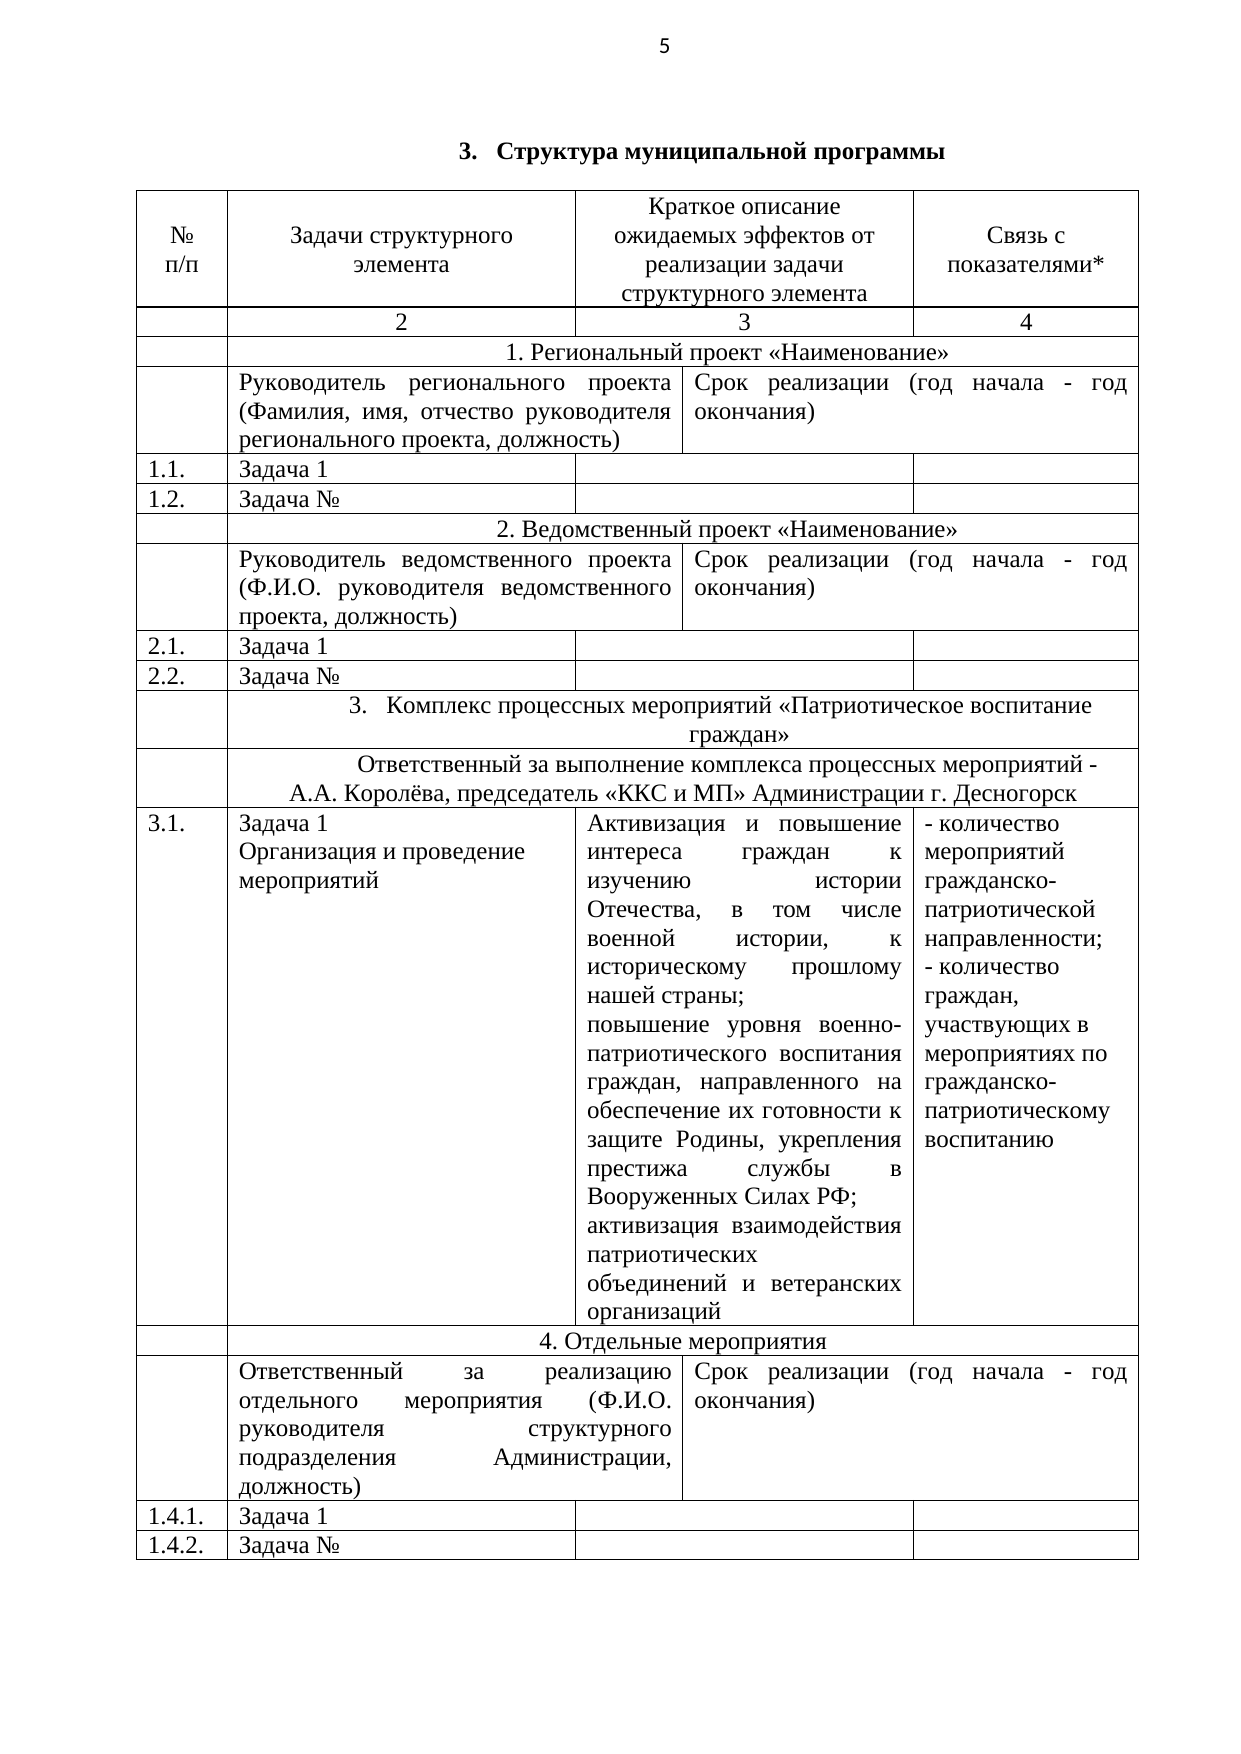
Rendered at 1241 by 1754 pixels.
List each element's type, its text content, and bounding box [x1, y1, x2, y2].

table_cell [576, 1531, 913, 1559]
table_cell Руководитель регионального проекта (Фамилия, имя, отчество руководителя регионального проекта, должность) [228, 367, 682, 453]
table_cell 2.1. [137, 631, 227, 660]
table_cell 1.2. [137, 484, 227, 513]
table_cell [137, 544, 227, 630]
table_cell Срок реализации (год начала - год окончания) [683, 544, 1138, 630]
table_cell [914, 484, 1138, 513]
table_cell [914, 661, 1138, 689]
table_header Краткое описание ожидаемых эффектов от реализации задачи структурного элемента [576, 191, 913, 306]
table_cell Активизация и повышение интереса граждан к изучению истории Отечества, в том числе военной истории, к историческому прошлому нашей страны; повышение уровня военно-патриотического воспитания граждан, направленного на обеспечение их готовности к защите Родины, укрепления престижа службы в Вооруженных Силах РФ; активизация взаимодействия патриотических объединений и ветеранских организаций [576, 808, 913, 1325]
table_cell [914, 454, 1138, 483]
table_cell [576, 1501, 913, 1529]
table_cell [137, 1356, 227, 1500]
table_header № п/п [137, 191, 227, 306]
table_cell [576, 661, 913, 689]
table_cell [137, 749, 227, 807]
table_cell Задача № [228, 661, 575, 689]
list Структура муниципальной программы [223, 136, 1181, 165]
table_cell Комплекс процессных мероприятий «Патриотическое воспитание граждан» [228, 691, 1138, 748]
table_cell 2 [228, 308, 575, 336]
table_cell 1.4.2. [137, 1531, 227, 1559]
table_cell 2.2. [137, 661, 227, 689]
table_cell [137, 367, 227, 453]
table_cell [914, 1501, 1138, 1529]
table_cell 3.1. [137, 808, 227, 1325]
table_cell [576, 454, 913, 483]
table_header Связь с показателями* [914, 191, 1138, 306]
table_cell 1.4.1. [137, 1501, 227, 1529]
table_cell 4 [914, 308, 1138, 336]
table_cell [137, 1326, 227, 1355]
table_cell [576, 631, 913, 660]
table_cell Срок реализации (год начала - год окончания) [683, 1356, 1138, 1500]
table_cell 1.1. [137, 454, 227, 483]
table_cell Задача № [228, 1531, 575, 1559]
table_cell Руководитель ведомственного проекта (Ф.И.О. руководителя ведомственного проекта, должность) [228, 544, 682, 630]
table_cell Ответственный за выполнение комплекса процессных мероприятий - А.А. Королёва, председатель «ККС и МП» Администрации г. Десногорск [228, 749, 1138, 807]
table_cell [576, 484, 913, 513]
table_cell Задача № [228, 484, 575, 513]
table_cell - количество мероприятий гражданско-патриотической направленности; - количество граждан, участвующих в мероприятиях по гражданско-патриотическому воспитанию [914, 808, 1138, 1325]
table_cell [137, 514, 227, 543]
table_cell [914, 1531, 1138, 1559]
table_cell Задача 1 Организация и проведение мероприятий [228, 808, 575, 1325]
table_header Задачи структурного элемента [228, 191, 575, 306]
table_cell Задача 1 [228, 1501, 575, 1529]
table_cell [137, 337, 227, 366]
table_cell Ответственный за реализацию отдельного мероприятия (Ф.И.О. руководителя структурного подразделения Администрации, должность) [228, 1356, 682, 1500]
table_cell Задача 1 [228, 631, 575, 660]
table_cell Задача 1 [228, 454, 575, 483]
table_cell 1. Региональный проект «Наименование» [228, 337, 1138, 366]
table_cell [914, 631, 1138, 660]
table_cell 2. Ведомственный проект «Наименование» [228, 514, 1138, 543]
table_cell 4. Отдельные мероприятия [228, 1326, 1138, 1355]
table_cell [137, 308, 227, 336]
table_cell 3 [576, 308, 913, 336]
table_cell Срок реализации (год начала - год окончания) [683, 367, 1138, 453]
table_cell [137, 691, 227, 748]
